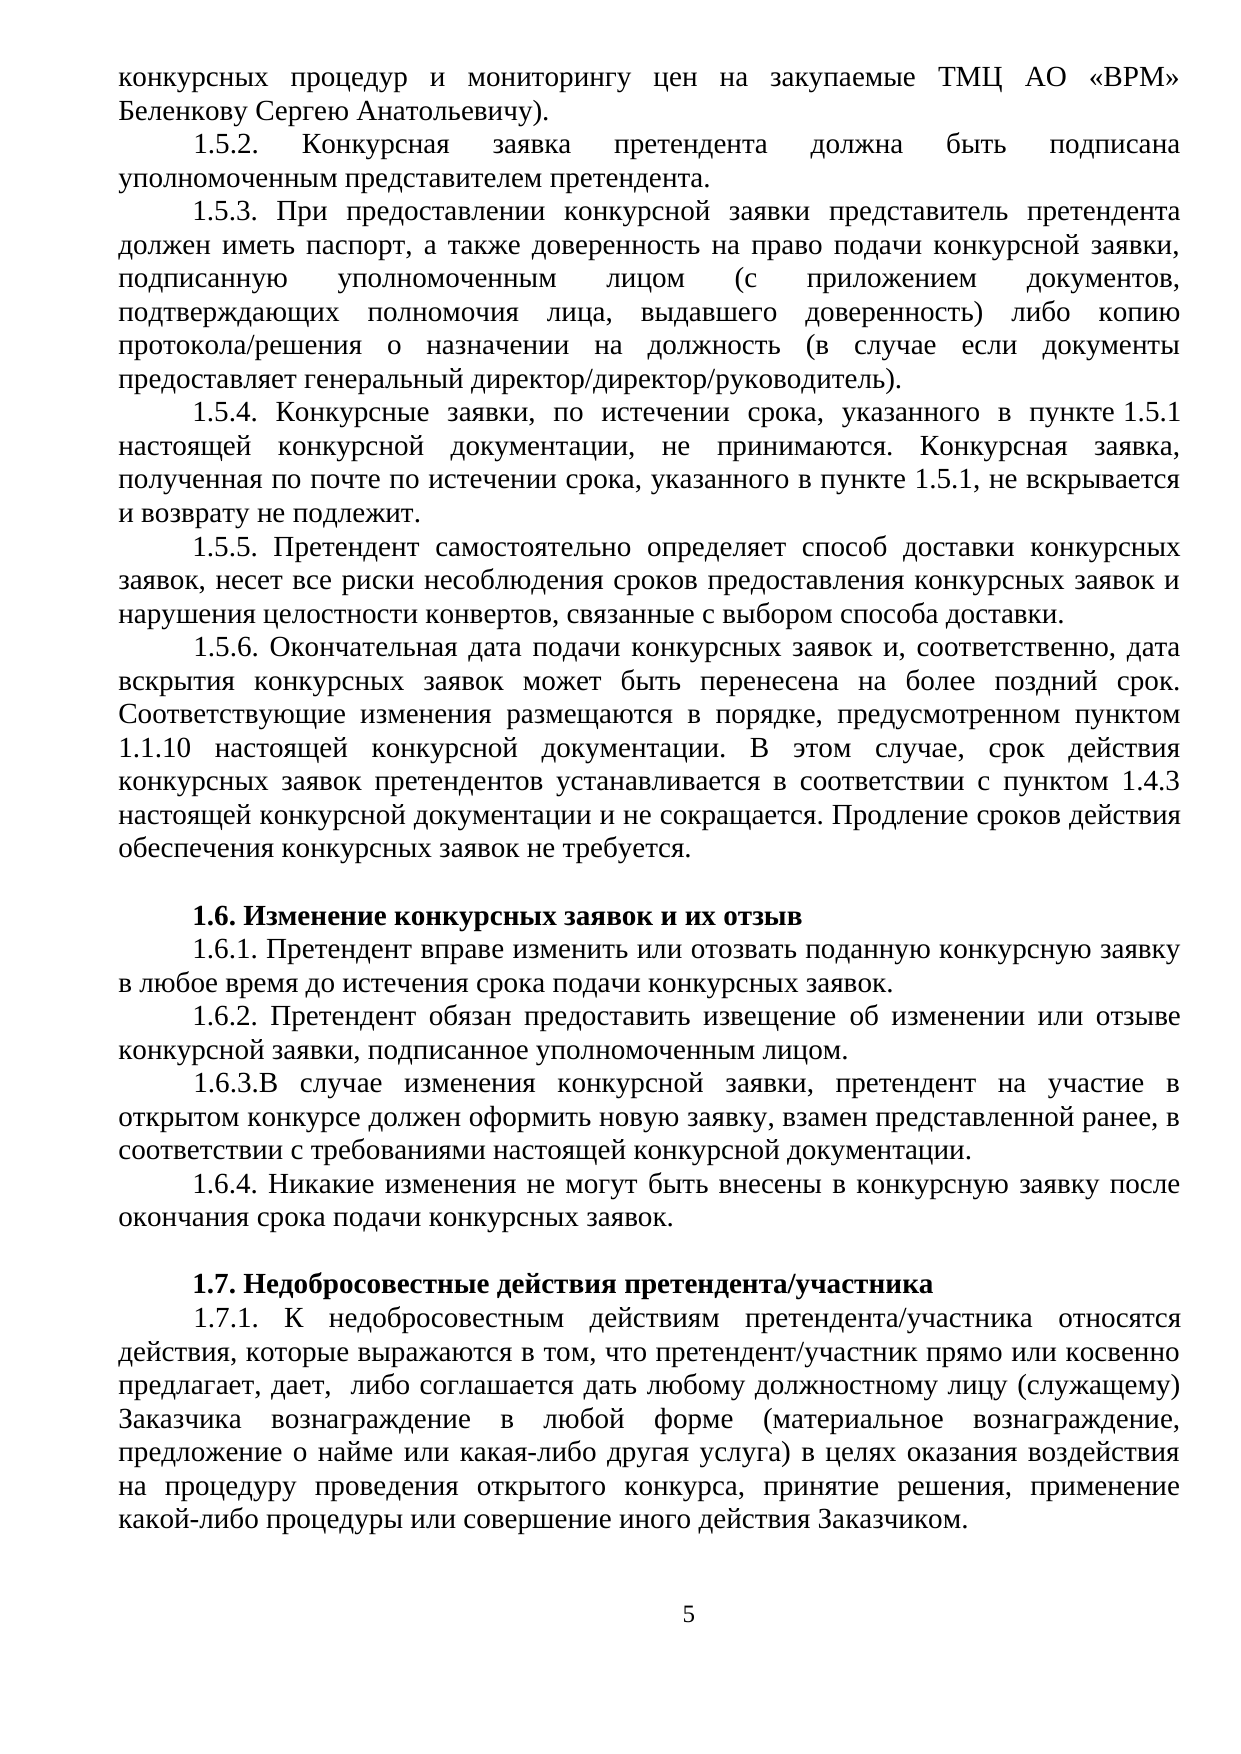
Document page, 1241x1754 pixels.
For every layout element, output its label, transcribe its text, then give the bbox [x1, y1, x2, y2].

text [118, 59, 1181, 126]
text 1.5.6. Окончательная дата подачи конкурсных заявок и, соответственно, дата вскрытия конкурсных заявок может быть перенесена на более поздний срок. Соответствующие изменения размещаются в порядке, предусмотренном пунктом 1.1.10 настоящей конкурсной документации. В этом случае, срок действия конкурсных заявок претендентов устанавливается в соответствии с пунктом 1.4.3 настоящей конкурсной документации и не сокращается. Продление сроков действия обеспечения конкурсных заявок не требуется. [118, 629, 1181, 864]
text 1.6.3.В случае изменения конкурсной заявки, претендент на участие в открытом конкурсе должен оформить новую заявку, взамен представленной ранее, в соответствии с требованиями настоящей конкурсной документации. [118, 1065, 1181, 1166]
text 1.6.2. Претендент обязан предоставить извещение об изменении или отзыве конкурсной заявки, подписанное уполномоченным лицом. [118, 998, 1181, 1065]
subtitle 1.7. Недобросовестные действия претендента/участника [192, 1267, 1181, 1300]
subtitle 1.6. Изменение конкурсных заявок и их отзыв [148, 898, 1181, 931]
text 1.5.2. Конкурсная заявка претендента должна быть подписана уполномоченным представителем претендента. [118, 126, 1181, 193]
text 1.5.3. При предоставлении конкурсной заявки представитель претендента должен иметь паспорт, а также доверенность на право подачи конкурсной заявки, подписанную уполномоченным лицом (с приложением документов, подтверждающих полномочия лица, выдавшего доверенность) либо копию протокола/решения о назначении на должность (в случае если документы предоставляет генеральный директор/директор/руководитель). [118, 193, 1181, 394]
text 1.7.1. К недобросовестным действиям претендента/участника относятся действия, которые выражаются в том, что претендент/участник прямо или косвенно предлагает, дает, либо соглашается дать любому должностному лицу (служащему) Заказчика вознаграждение в любой форме (материальное вознаграждение, предложение о найме или какая-либо другая услуга) в целях оказания воздействия на процедуру проведения открытого конкурса, принятие решения, применение какой-либо процедуры или совершение иного действия Заказчиком. [118, 1300, 1181, 1535]
text 1.6.1. Претендент вправе изменить или отозвать поданную конкурсную заявку в любое время до истечения срока подачи конкурсных заявок. [118, 931, 1181, 998]
text 1.5.5. Претендент самостоятельно определяет способ доставки конкурсных заявок, несет все риски несоблюдения сроков предоставления конкурсных заявок и нарушения целостности конвертов, связанные с выбором способа доставки. [118, 529, 1181, 629]
text 1.6.4. Никакие изменения не могут быть внесены в конкурсную заявку после окончания срока подачи конкурсных заявок. [118, 1166, 1181, 1233]
text 1.5.4. Конкурсные заявки, по истечении срока, указанного в пункте 1.5.1 настоящей конкурсной документации, не принимаются. Конкурсная заявка, полученная по почте по истечении срока, указанного в пункте 1.5.1, не вскрывается и возврату не подлежит. [118, 394, 1181, 529]
